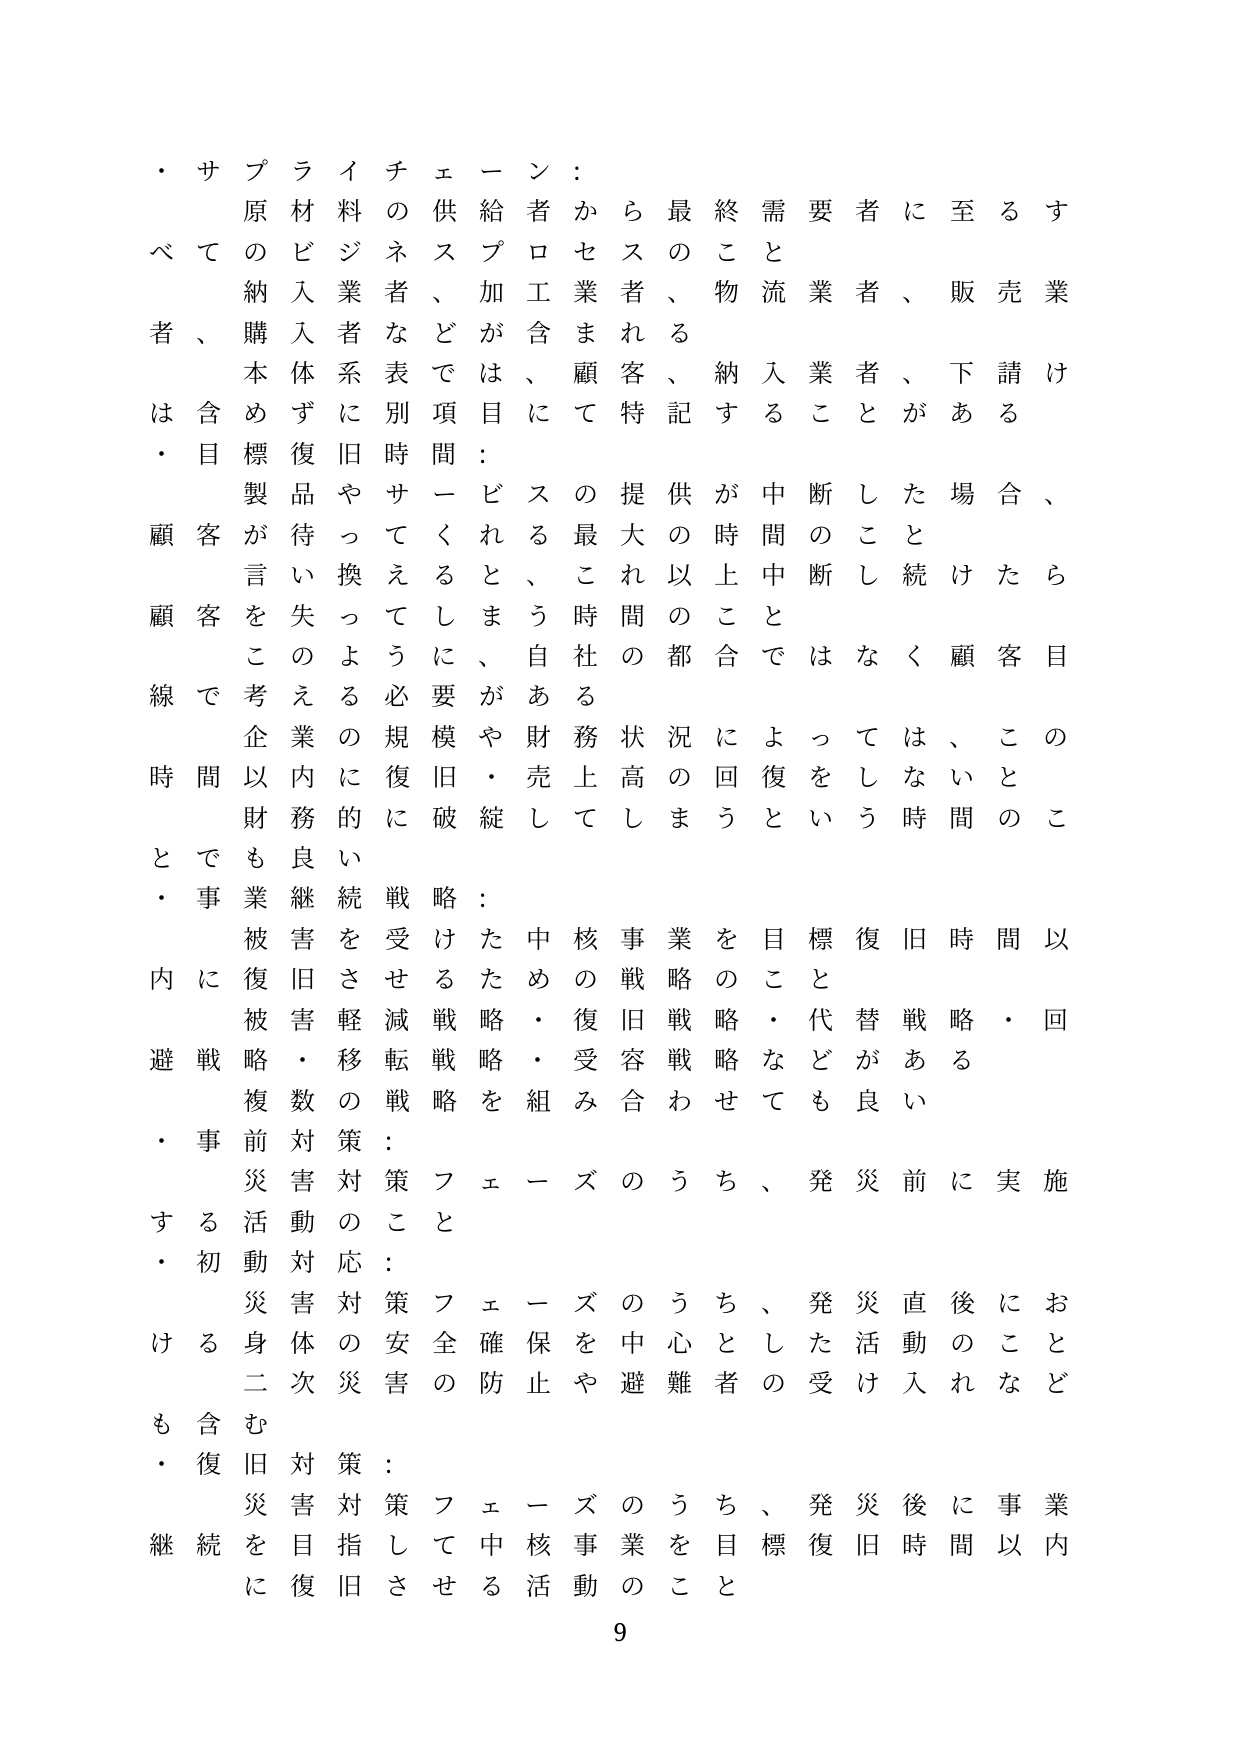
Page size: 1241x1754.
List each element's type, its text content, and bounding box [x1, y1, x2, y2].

text ・復旧対策: [149, 1443, 1091, 1483]
text ・事前対策: [149, 1119, 1091, 1160]
text このように、自社の都合ではなく顧客目線で考える必要がある [149, 634, 1091, 715]
text 製品やサービスの提供が中断した場合、顧客が待ってくれる最大の時間のこと [149, 473, 1091, 554]
text 企業の規模や財務状況によっては、この時間以内に復旧・売上高の回復をしないと [149, 715, 1091, 796]
text 災害対策フェーズのうち、発災前に実施する活動のこと [149, 1160, 1091, 1241]
text に復旧させる活動のこと [149, 1564, 1091, 1604]
text ・初動対応: [149, 1241, 1091, 1281]
text 複数の戦略を組み合わせても良い [149, 1079, 1091, 1119]
text ・目標復旧時間: [149, 432, 1091, 473]
text 言い換えると、これ以上中断し続けたら顧客を失ってしまう時間のこと [149, 554, 1091, 634]
text 財務的に破綻してしまうという時間のことでも良い [149, 796, 1091, 877]
text ・サプライチェーン: [149, 149, 1091, 190]
text 納入業者、加工業者、物流業者、販売業者、購入者などが含まれる [149, 271, 1091, 352]
text 原材料の供給者から最終需要者に至るすべてのビジネスプロセスのこと [149, 190, 1091, 271]
text 被害軽減戦略・復旧戦略・代替戦略・回避戦略・移転戦略・受容戦略などがある [149, 998, 1091, 1079]
text 本体系表では、顧客、納入業者、下請けは含めずに別項目にて特記することがある [149, 352, 1091, 432]
text 災害対策フェーズのうち、発災直後における身体の安全確保を中心とした活動のこと [149, 1281, 1091, 1362]
text 被害を受けた中核事業を目標復旧時間以内に復旧させるための戦略のこと [149, 917, 1091, 998]
text 二次災害の防止や避難者の受け入れなども含む [149, 1362, 1091, 1443]
text 災害対策フェーズのうち、発災後に事業継続を目指して中核事業を目標復旧時間以内 [149, 1483, 1091, 1564]
text ・事業継続戦略: [149, 877, 1091, 917]
